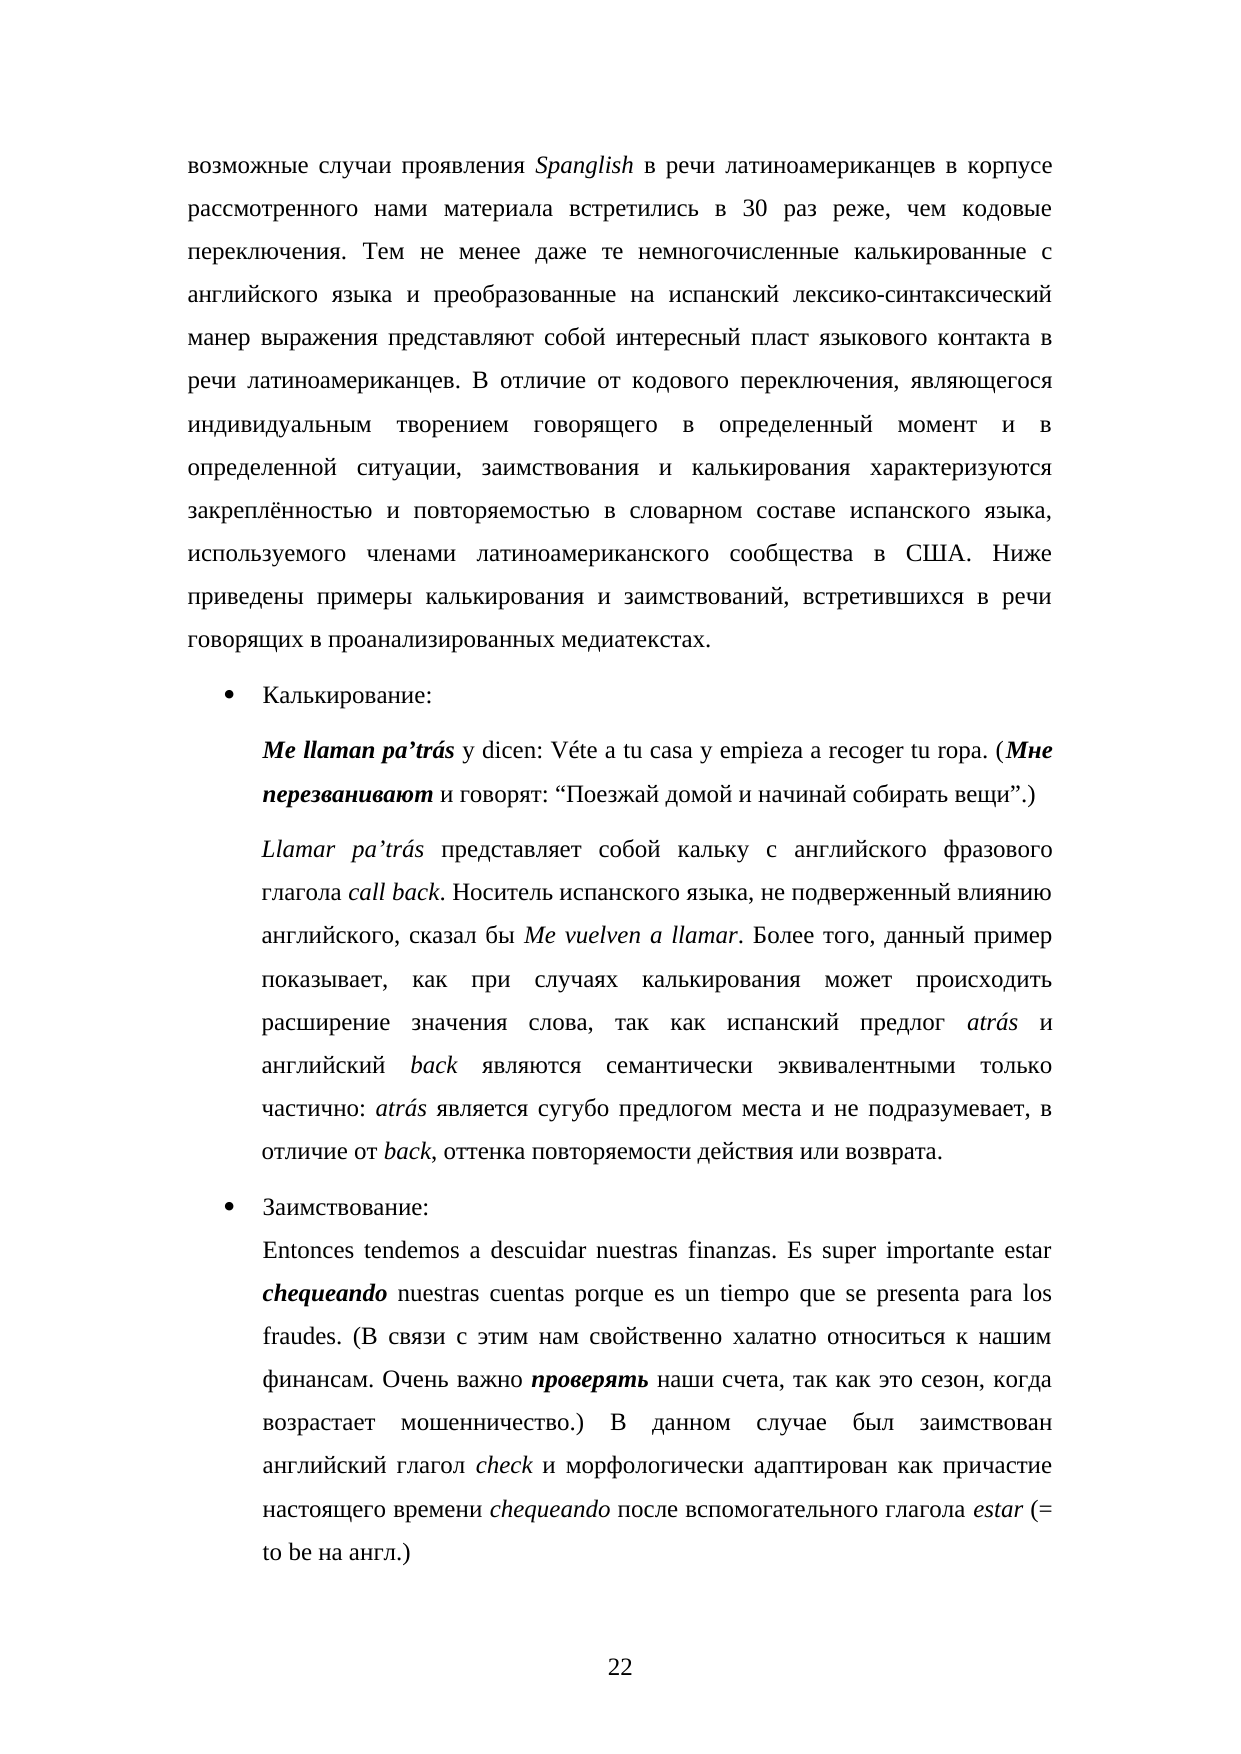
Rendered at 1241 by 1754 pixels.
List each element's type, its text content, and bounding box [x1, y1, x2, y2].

list Me llaman pa’trás y dicen: Véte a tu casa y empieza a recoger tu ropa. (Мне перезванивают и говорят: “Поезжай домой и начинай собирать вещи”.) [262, 736, 1053, 807]
list Калькирование: [225, 680, 1053, 709]
list Заимствование: [225, 1192, 1053, 1221]
list Entonces tendemos a descuidar nuestras finanzas. Es super importante estar chequeando nuestras cuentas porque es un tiempo que se presenta para los fraudes. (В связи с этим нам свойственно халатно относиться к нашим финансам. Очень важно проверять наши счета, так как это сезон, когда возрастает мошенничество.) В данном случае был заимствован английский глагол check и морфологически адаптирован как причастие настоящего времени chequeando после вспомогательного глагола estar (= to be на англ.) [262, 1235, 1053, 1566]
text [187, 150, 1053, 653]
list Llamar pa’trás представляет собой кальку с английского фразового глагола call back. Носитель испанского языка, не подверженный влиянию английского, сказал бы Me vuelven a llamar. Более того, данный пример показывает, как при случаях калькирования может происходить расширение значения слова, так как испанский предлог atrás и английский back являются семантически эквивалентными только частично: atrás является сугубо предлогом места и не подразумевает, в отличие от back, оттенка повторяемости действия или возврата. [261, 834, 1053, 1165]
